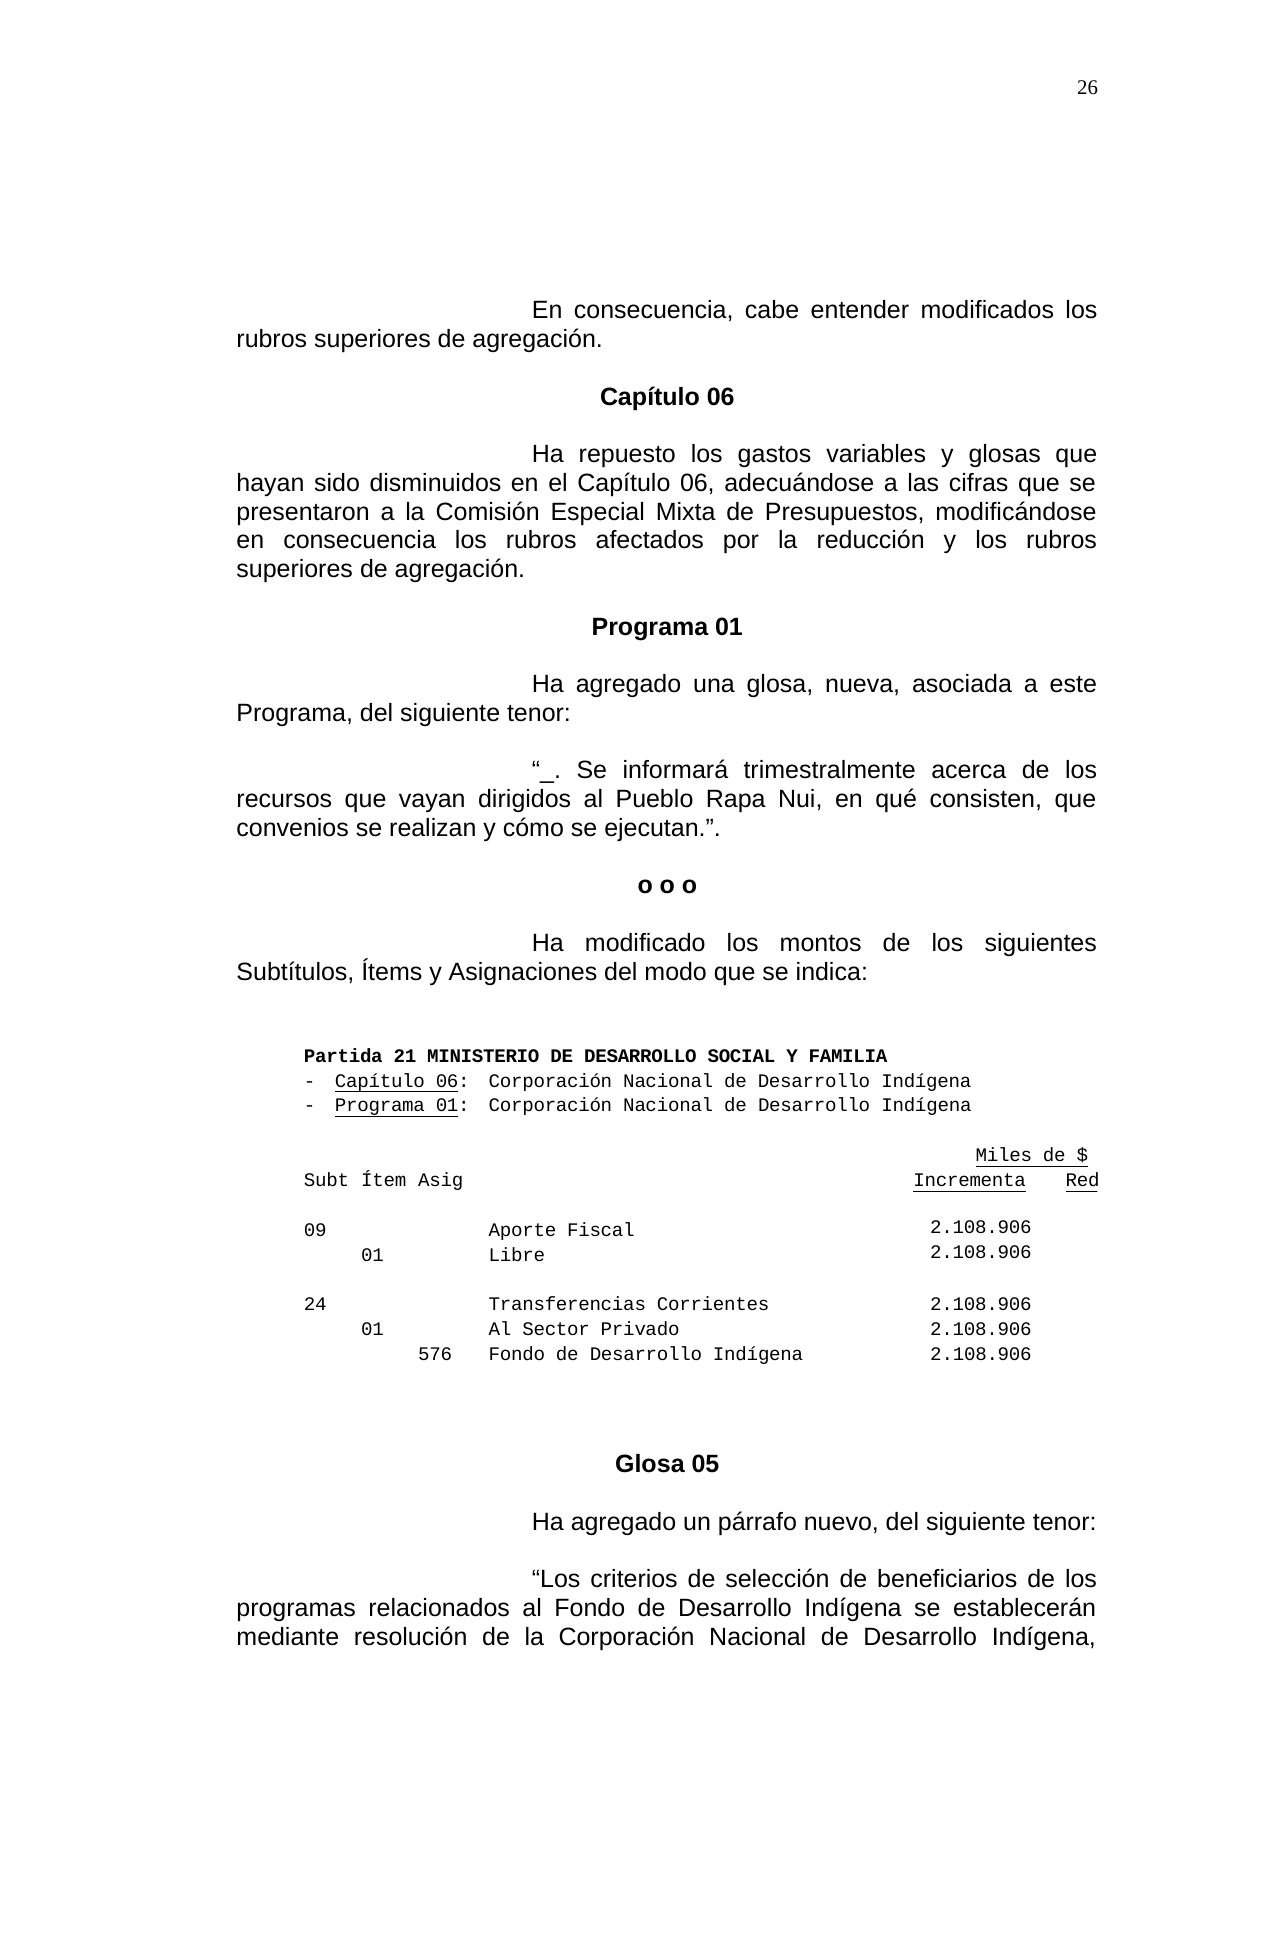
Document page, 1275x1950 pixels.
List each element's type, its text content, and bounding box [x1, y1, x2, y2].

text Programa 01 [236, 612, 1098, 640]
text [236, 1564, 1098, 1650]
text “_. Se informará trimestralmente acerca de los recursos que vayan dirigidos al Pueblo Rapa Nui, en qué consisten, que convenios se realizan y cómo se ejecutan.”. [236, 755, 1098, 842]
text o o o [236, 870, 1098, 899]
text Ha agregado una glosa, nueva, asociada a este Programa, del siguiente tenor: [236, 669, 1098, 727]
text Ha repuesto los gastos variables y glosas que hayan sido disminuidos en el Capítulo 06, adecuándose a las cifras que se presentaron a la Comisión Especial Mixta de Presupuestos, modificándose en consecuencia los rubros afectados por la reducción y los rubros superiores de agregación. [236, 439, 1098, 583]
text En consecuencia, cabe entender modificados los rubros superiores de agregación. [236, 295, 1098, 353]
text Ha modificado los montos de los siguientes Subtítulos, Ítems y Asignaciones del modo que se indica: [236, 928, 1098, 985]
text Ha agregado un párrafo nuevo, del siguiente tenor: [236, 1507, 1098, 1535]
text Glosa 05 [236, 1449, 1098, 1478]
text Capítulo 06 [236, 382, 1098, 410]
